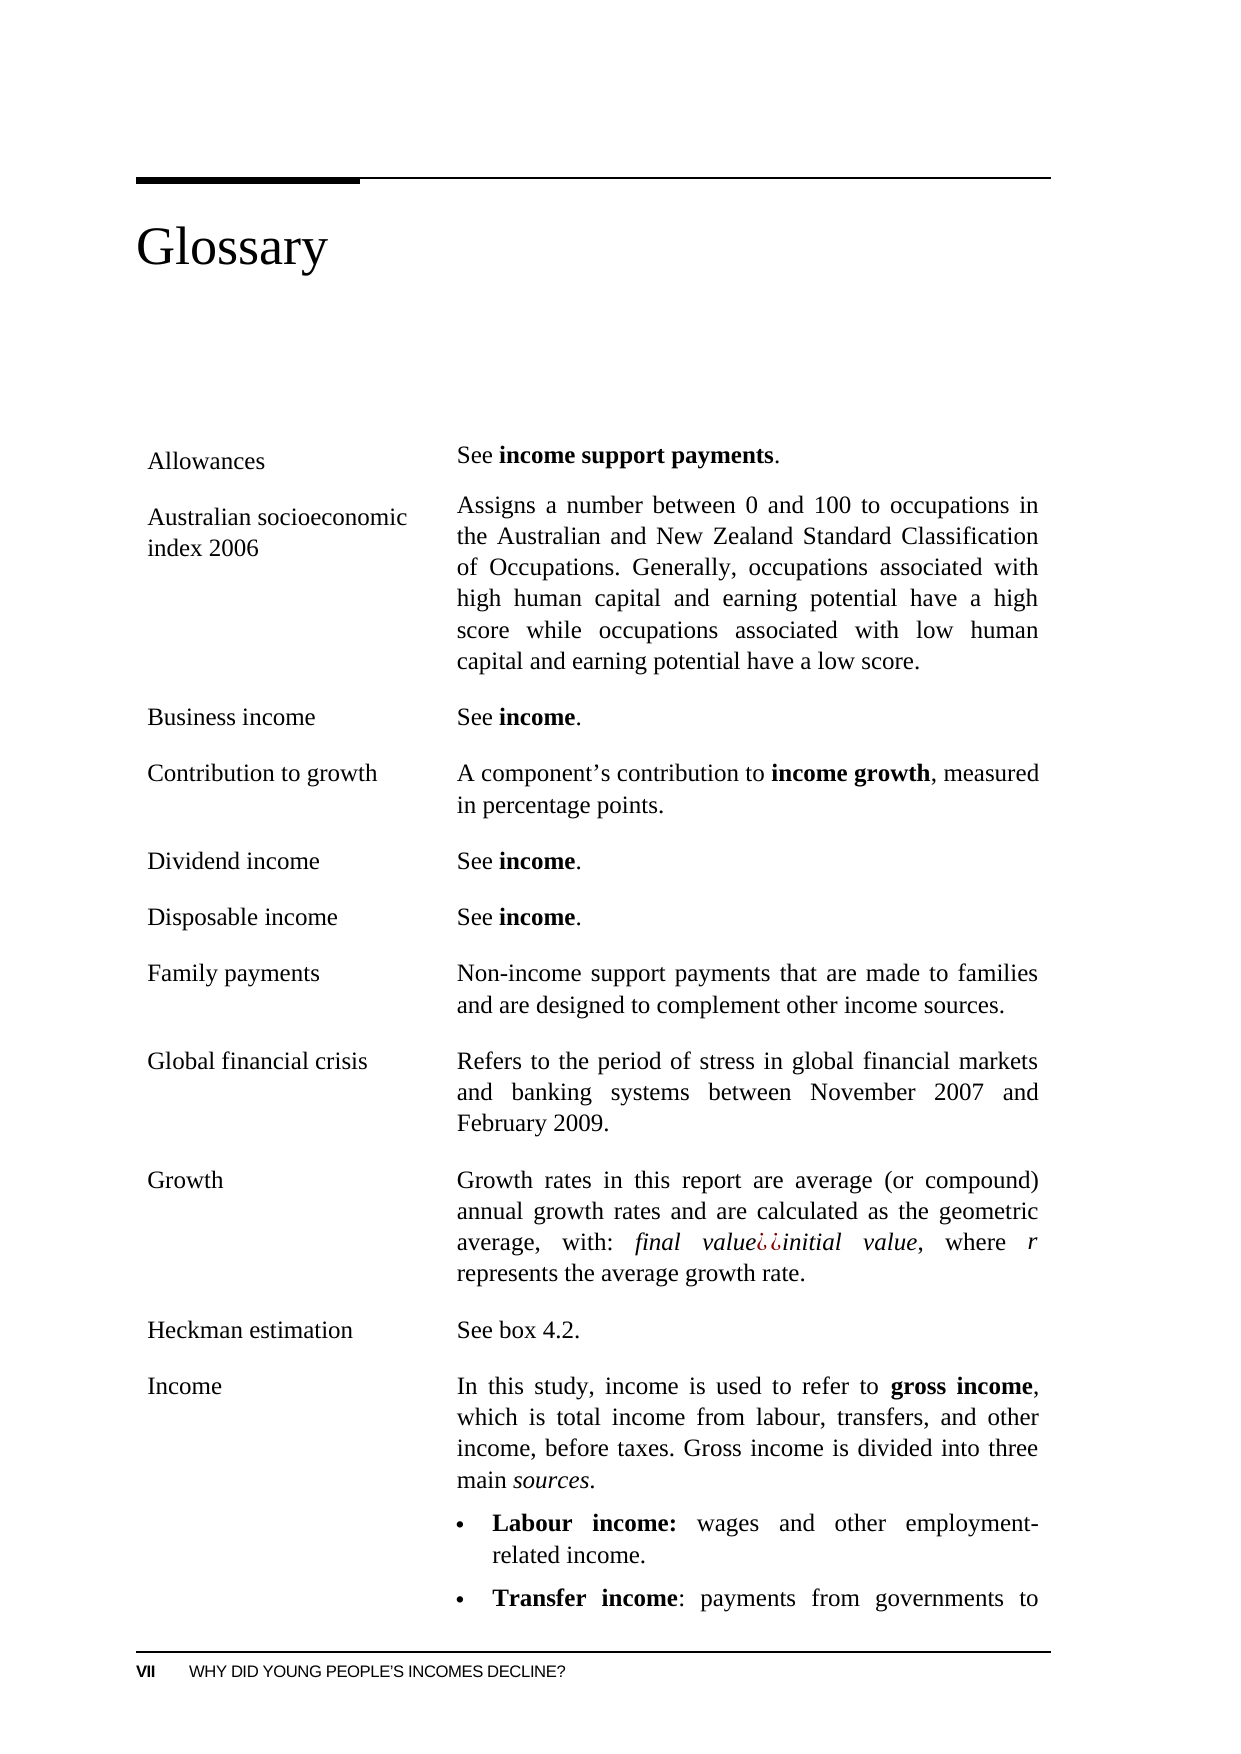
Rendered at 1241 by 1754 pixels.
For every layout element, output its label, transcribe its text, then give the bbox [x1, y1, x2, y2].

table_cell Growth rates in this report are average (or compound) annual growth rates and are calculated as the geometric average, with: final valueinitial value, where represents the average growth rate. [445, 1137, 1050, 1287]
table_cell See income. [445, 675, 1050, 731]
table_cell Global financial crisis [136, 1019, 445, 1137]
table_cell Heckman estimation [136, 1287, 445, 1343]
table_cell Refers to the period of stress in global financial markets and banking systems between November 2007 and February 2009. [445, 1019, 1050, 1137]
table_cell See income. [445, 819, 1050, 875]
table_header Allowances [136, 419, 445, 475]
table_cell Disposable income [136, 875, 445, 931]
table_header See income support payments. [445, 419, 1050, 475]
table_cell Income [136, 1344, 445, 1612]
table_cell See box 4.2. [445, 1287, 1050, 1343]
table_cell Australian socioeconomic index 2006 [136, 475, 445, 675]
table_cell Dividend income [136, 819, 445, 875]
subtitle Glossary [136, 214, 1051, 277]
table_cell Non-income support payments that are made to families and are designed to complement other income sources. [445, 931, 1050, 1018]
table_cell A component’s contribution to income growth, measured in percentage points. [445, 731, 1050, 818]
table_cell Assigns a number between 0 and 100 to occupations in the Australian and New Zealand Standard Classification of Occupations. Generally, occupations associated with high human capital and earning potential have a high score while occupations associated with low human capital and earning potential have a low score. [445, 475, 1050, 675]
table_cell Family payments [136, 931, 445, 1018]
table_cell Growth [136, 1137, 445, 1287]
table_cell See income. [445, 875, 1050, 931]
table_cell Business income [136, 675, 445, 731]
table_cell Contribution to growth [136, 731, 445, 818]
